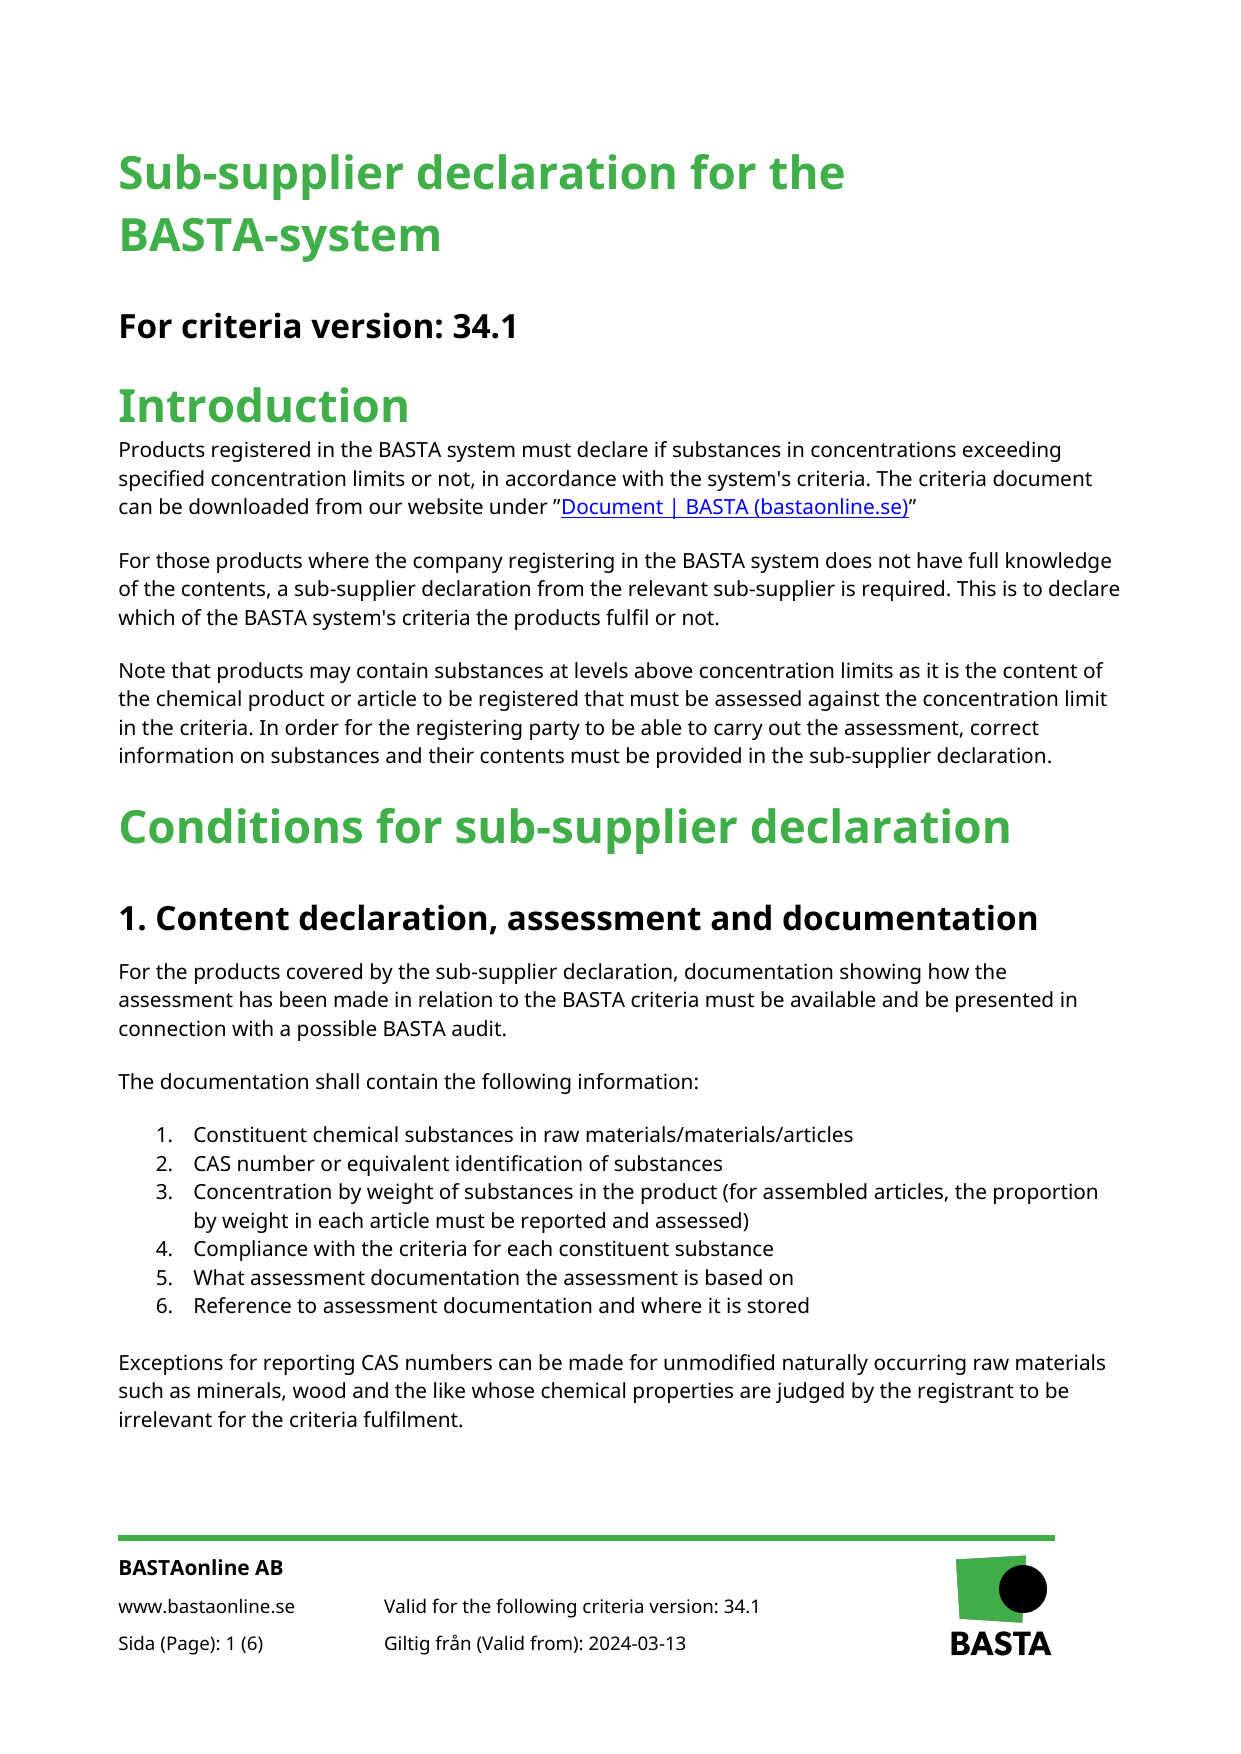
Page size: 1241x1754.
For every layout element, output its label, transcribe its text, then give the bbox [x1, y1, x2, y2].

list CAS number or equivalent identification of substances [156, 1149, 1122, 1177]
text For the products covered by the sub-supplier declaration, documentation showing how the assessment has been made in relation to the BASTA criteria must be available and be presented in connection with a possible BASTA audit. [118, 957, 1122, 1042]
subtitle 1. Content declaration, assessment and documentation [118, 895, 1122, 940]
list Compliance with the criteria for each constituent substance [156, 1234, 1122, 1263]
text Products registered in the BASTA system must declare if substances in concentrations exceeding specified concentration limits or not, in accordance with the system's criteria. The criteria document can be downloaded from our website under ”Document | BASTA (bastaonline.se)” [118, 436, 1122, 521]
subtitle Conditions for sub-supplier declaration [118, 795, 1122, 857]
text The documentation shall contain the following information: [118, 1067, 1122, 1096]
list Reference to assessment documentation and where it is stored [156, 1291, 1122, 1320]
subtitle Introduction [118, 373, 1122, 436]
list What assessment documentation the assessment is based on [156, 1263, 1122, 1291]
picture [938, 1542, 1065, 1669]
list Concentration by weight of substances in the product (for assembled articles, the proportion by weight in each article must be reported and assessed) [156, 1177, 1122, 1234]
text For those products where the company registering in the BASTA system does not have full knowledge of the contents, a sub-supplier declaration from the relevant sub-supplier is required. This is to declare which of the BASTA system's criteria the products fulfil or not. [118, 546, 1122, 631]
text Exceptions for reporting CAS numbers can be made for unmodified naturally occurring raw materials such as minerals, wood and the like whose chemical properties are judged by the registrant to be irrelevant for the criteria fulfilment. [118, 1348, 1122, 1433]
text Sub-supplier declaration for the BASTA-system [118, 140, 1122, 265]
text Note that products may contain substances at levels above concentration limits as it is the content of the chemical product or article to be registered that must be assessed against the concentration limit in the criteria. In order for the registering party to be able to carry out the assessment, correct information on substances and their contents must be provided in the sub-supplier declaration. [118, 656, 1122, 770]
subtitle For criteria version: 34.1 [118, 303, 1122, 348]
list Constituent chemical substances in raw materials/materials/articles [156, 1121, 1122, 1149]
